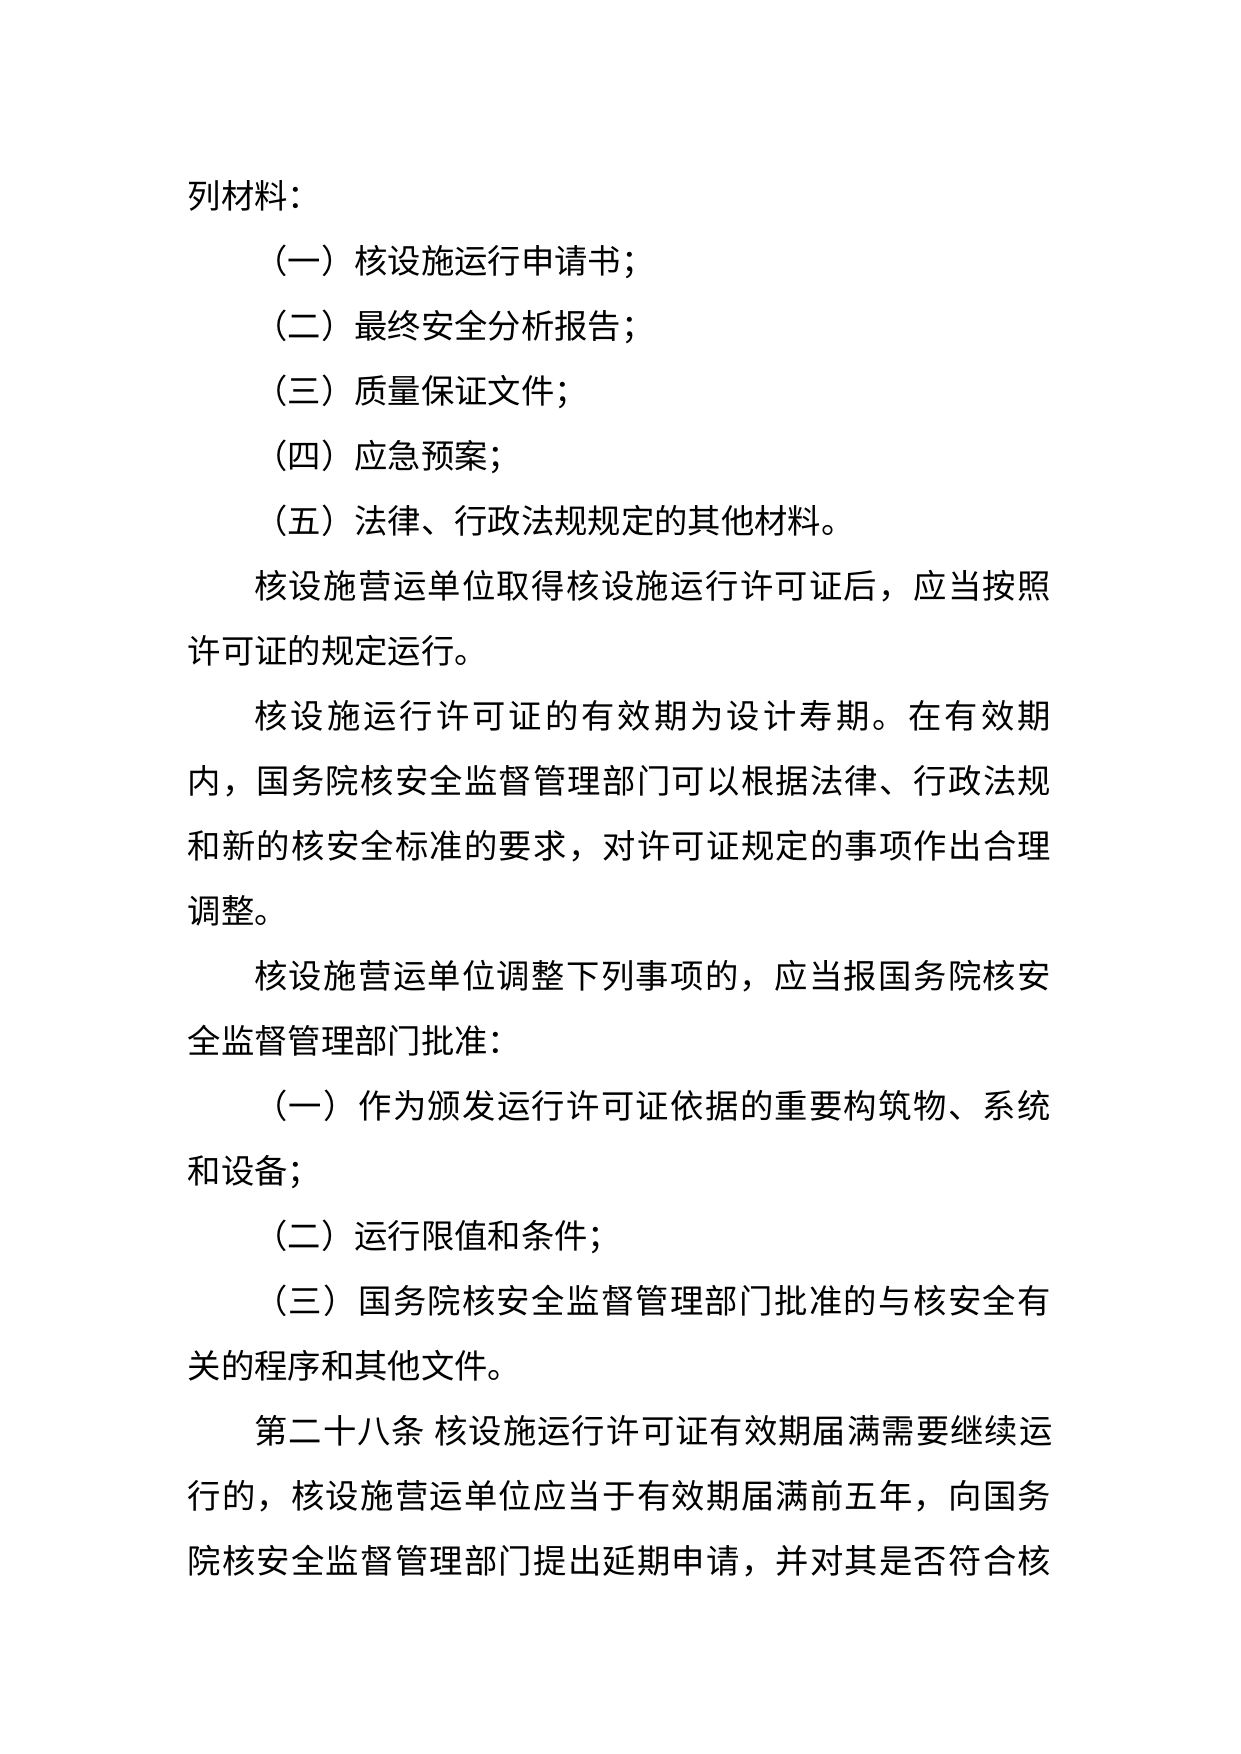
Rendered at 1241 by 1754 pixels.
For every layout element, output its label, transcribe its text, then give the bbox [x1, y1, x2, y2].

text （三）质量保证文件； [187, 357, 1053, 422]
text （三）国务院核安全监督管理部门批准的与核安全有关的程序和其他文件。 [187, 1267, 1053, 1397]
text （四）应急预案； [187, 422, 1053, 487]
text （五）法律、行政法规规定的其他材料。 [187, 487, 1053, 552]
text 核设施营运单位调整下列事项的，应当报国务院核安全监督管理部门批准： [187, 942, 1053, 1072]
text （二）最终安全分析报告； [187, 292, 1053, 357]
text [187, 162, 1053, 227]
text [187, 1397, 1053, 1592]
text （一）核设施运行申请书； [187, 227, 1053, 292]
text 核设施运行许可证的有效期为设计寿期。在有效期内，国务院核安全监督管理部门可以根据法律、行政法规和新的核安全标准的要求，对许可证规定的事项作出合理调整。 [187, 682, 1053, 942]
text （二）运行限值和条件； [187, 1202, 1053, 1267]
text 核设施营运单位取得核设施运行许可证后，应当按照许可证的规定运行。 [187, 552, 1053, 682]
text （一）作为颁发运行许可证依据的重要构筑物、系统和设备； [187, 1072, 1053, 1202]
